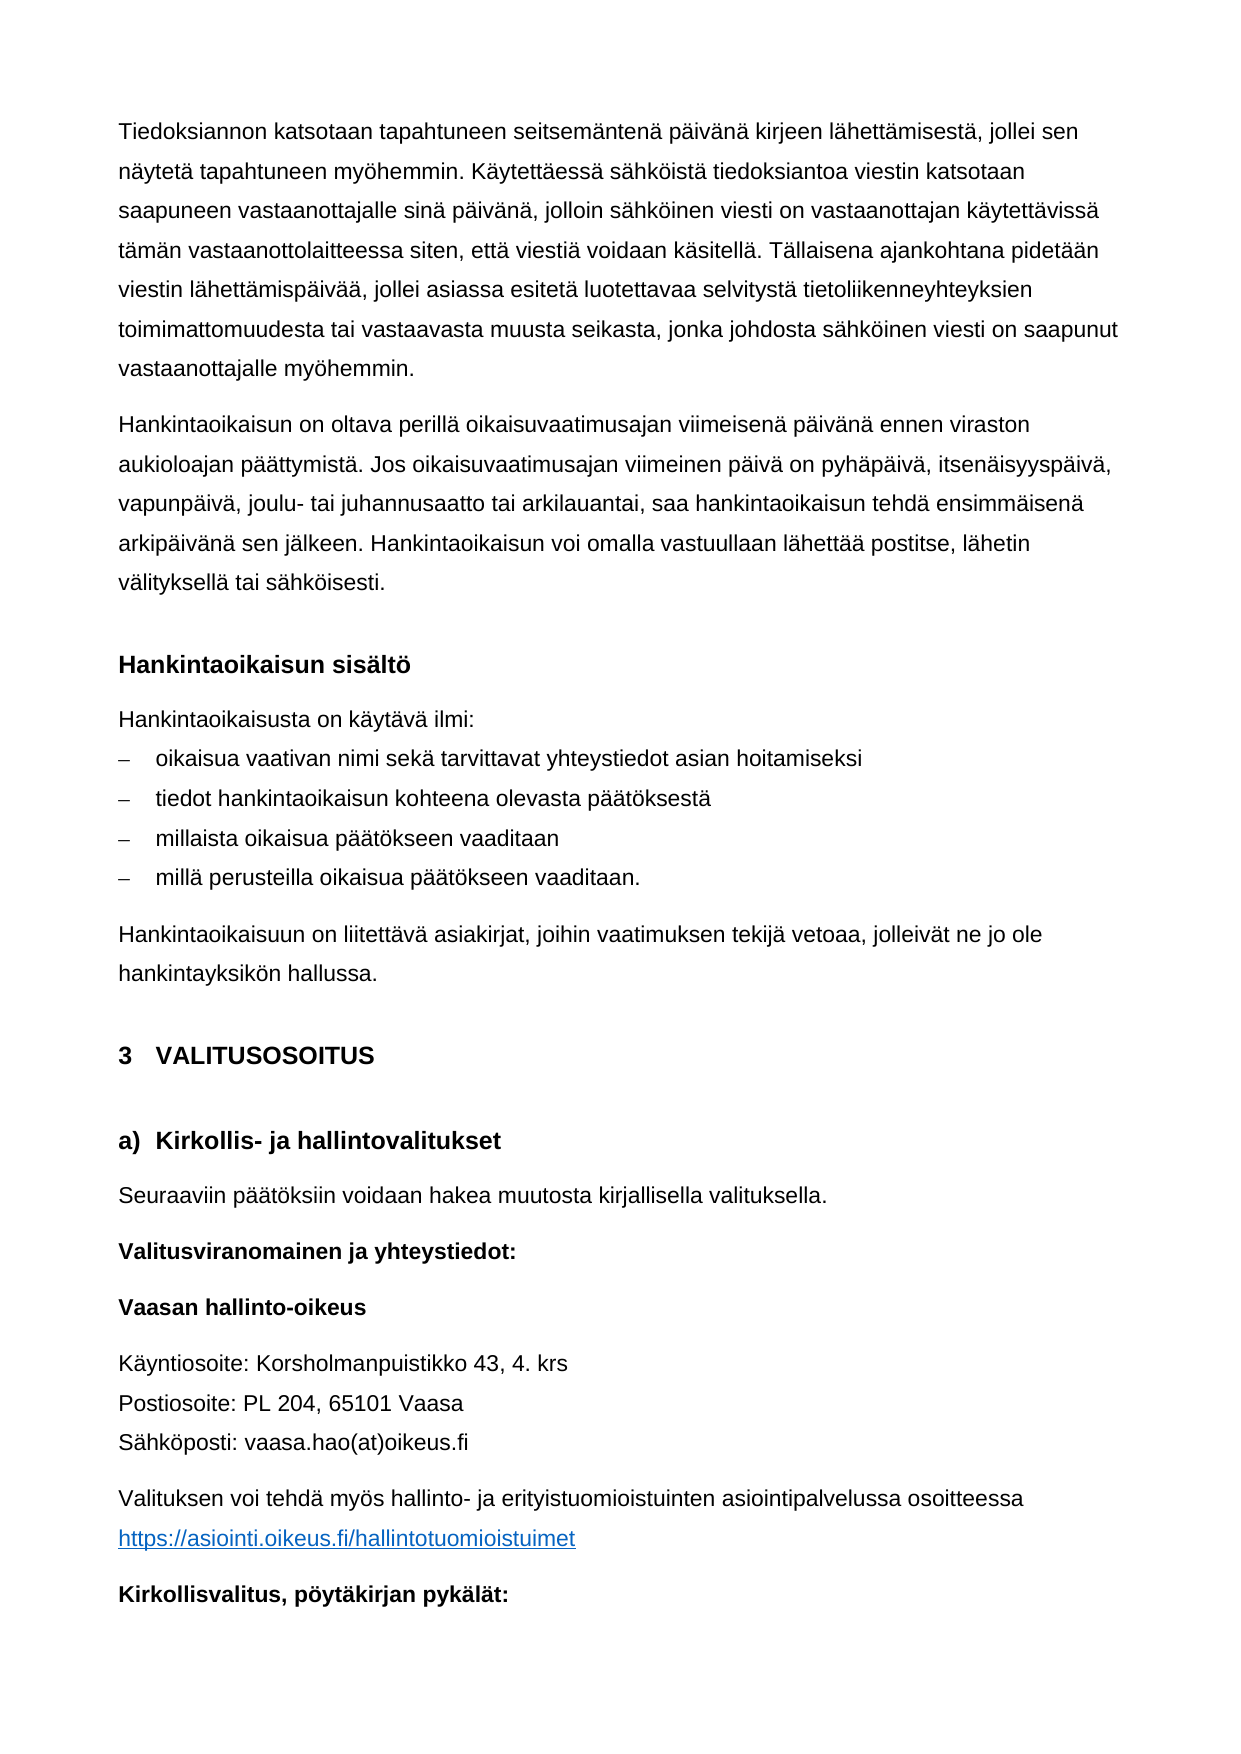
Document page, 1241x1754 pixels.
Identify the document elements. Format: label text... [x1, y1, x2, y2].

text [118, 118, 1122, 381]
text Hankintaoikaisusta on käytävä ilmi: [118, 706, 1122, 732]
subtitle VALITUSOSOITUS [118, 1041, 1122, 1070]
subtitle Hankintaoikaisun sisältö [118, 650, 1122, 679]
list millä perusteilla oikaisua päätökseen vaaditaan. [118, 864, 1122, 891]
text Vaasan hallinto-oikeus [118, 1294, 1122, 1320]
text Hankintaoikaisuun on liitettävä asiakirjat, joihin vaatimuksen tekijä vetoaa, jolleivät ne jo ole hankintayksikön hallussa. [118, 921, 1122, 987]
text Käyntiosoite: Korsholmanpuistikko 43, 4. krs [118, 1350, 1122, 1377]
text Seuraaviin päätöksiin voidaan hakea muutosta kirjallisella valituksella. [118, 1182, 1122, 1208]
text Postiosoite: PL 204, 65101 Vaasa [118, 1390, 1122, 1416]
text Valitusviranomainen ja yhteystiedot: [118, 1238, 1122, 1264]
list oikaisua vaativan nimi sekä tarvittavat yhteystiedot asian hoitamiseksi [118, 745, 1122, 772]
list tiedot hankintaoikaisun kohteena olevasta päätöksestä [118, 785, 1122, 811]
text Valituksen voi tehdä myös hallinto- ja erityistuomioistuinten asiointipalvelussa osoitteessa [118, 1485, 1122, 1512]
text Sähköposti: vaasa.hao(at)oikeus.fi [118, 1429, 1122, 1456]
list millaista oikaisua päätökseen vaaditaan [118, 825, 1122, 851]
text https://asiointi.oikeus.fi/hallintotuomioistuimet [118, 1525, 1122, 1551]
subtitle Kirkollis- ja hallintovalitukset [118, 1126, 1122, 1155]
text Kirkollisvalitus, pöytäkirjan pykälät: [118, 1581, 1122, 1607]
text Hankintaoikaisun on oltava perillä oikaisuvaatimusajan viimeisenä päivänä ennen viraston aukioloajan päättymistä. Jos oikaisuvaatimusajan viimeinen päivä on pyhäpäivä, itsenäisyyspäivä, vapunpäivä, joulu- tai juhannusaatto tai arkilauantai, saa hankintaoikaisun tehdä ensimmäisenä arkipäivänä sen jälkeen. Hankintaoikaisun voi omalla vastuullaan lähettää postitse, lähetin välityksellä tai sähköisesti. [118, 411, 1122, 595]
